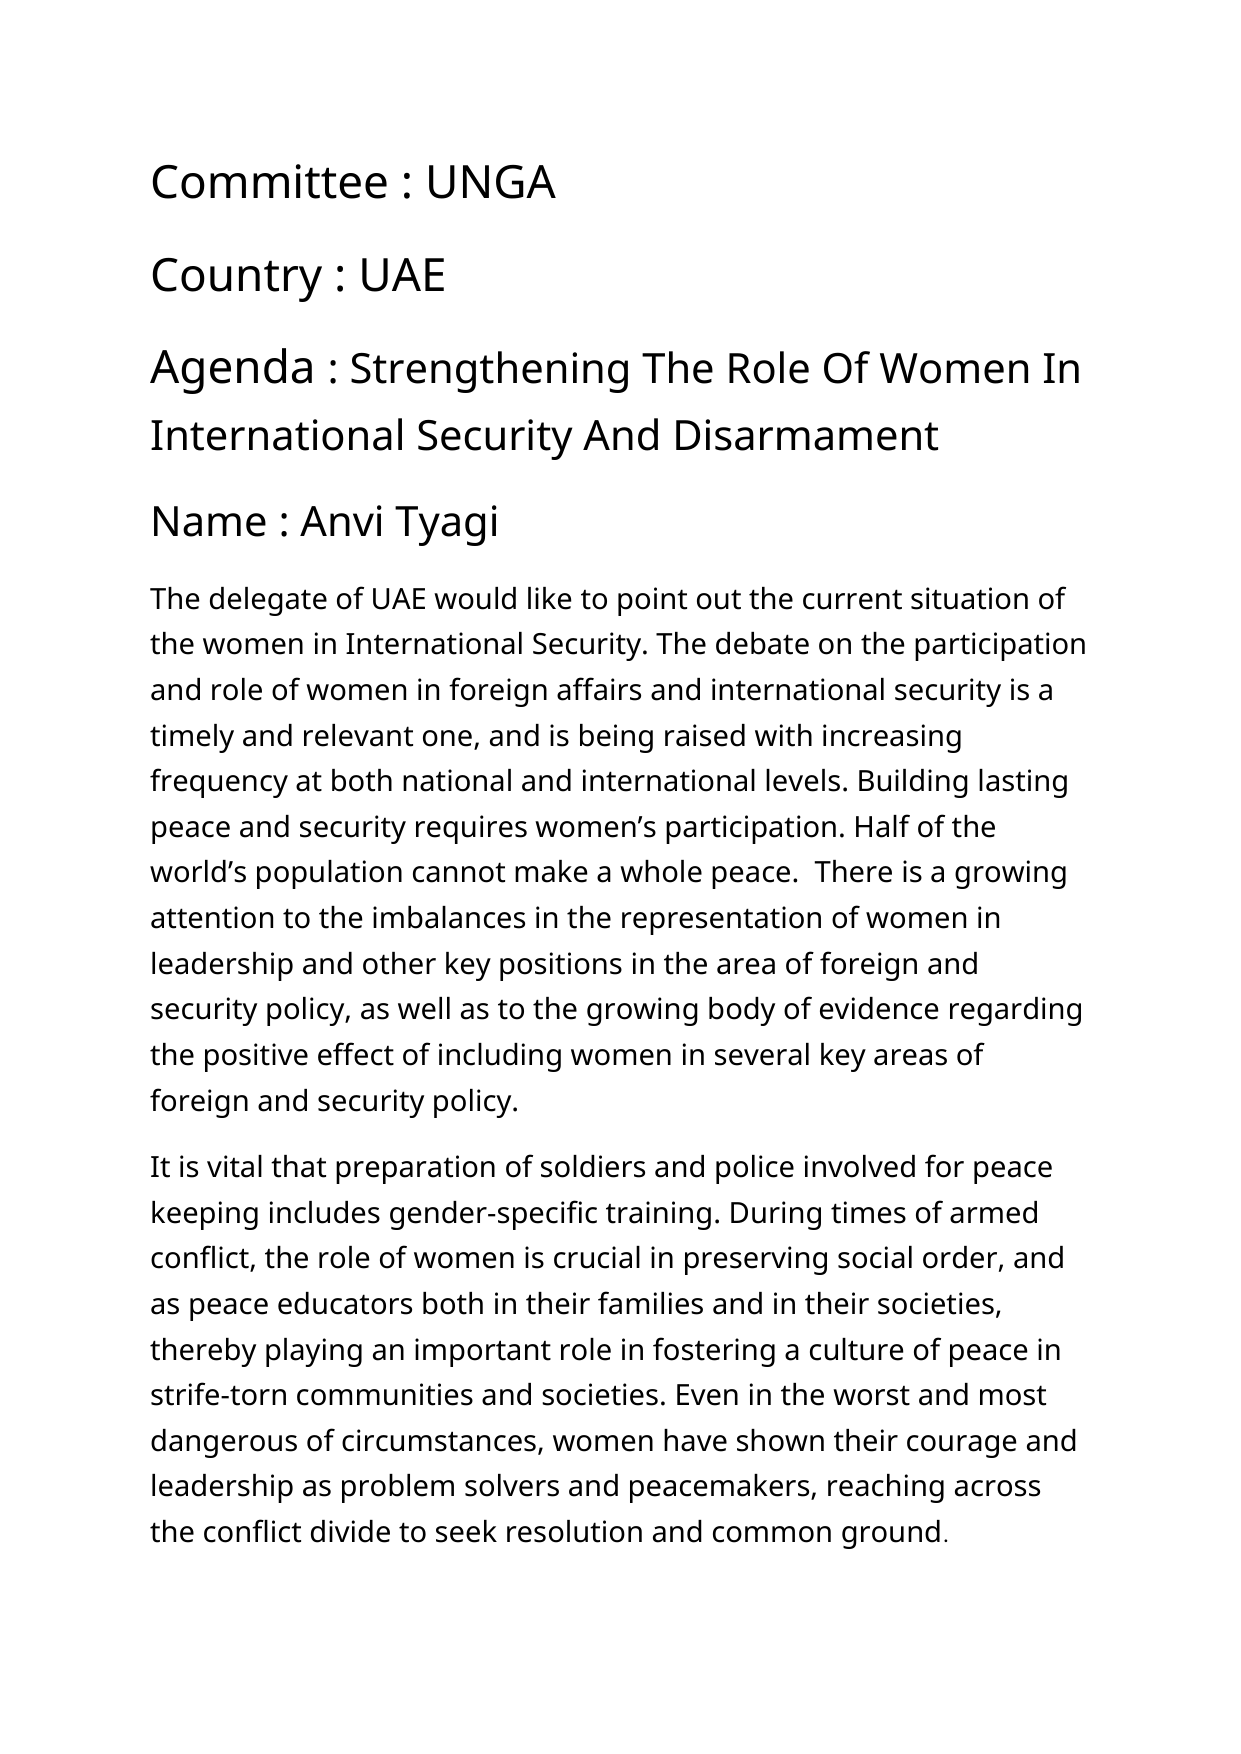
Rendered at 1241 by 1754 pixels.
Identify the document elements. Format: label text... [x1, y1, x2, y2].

text Agenda : Strengthening The Role Of Women In International Security And Disarmament [150, 335, 1090, 463]
text Country : UAE [150, 242, 1090, 305]
text The delegate of UAE would like to point out the current situation of the women in International Security. The debate on the participation and role of women in foreign affairs and international security is a timely and relevant one, and is being raised with increasing frequency at both national and international levels. Building lasting peace and security requires women’s participation. Half of the world’s population cannot make a whole peace. There is a growing attention to the imbalances in the representation of women in leadership and other key positions in the area of foreign and security policy, as well as to the growing body of evidence regarding the positive effect of including women in several key areas of foreign and security policy. [150, 578, 1090, 1119]
text It is vital that preparation of soldiers and police involved for peace keeping includes gender-specific training. During times of armed conflict, the role of women is crucial in preserving social order, and as peace educators both in their families and in their societies, thereby playing an important role in fostering a culture of peace in strife-torn communities and societies. Even in the worst and most dangerous of circumstances, women have shown their courage and leadership as problem solvers and peacemakers, reaching across the conflict divide to seek resolution and common ground. [150, 1146, 1090, 1551]
text Name : Anvi Tyagi [150, 492, 1090, 549]
text Committee : UNGA [150, 150, 1090, 212]
